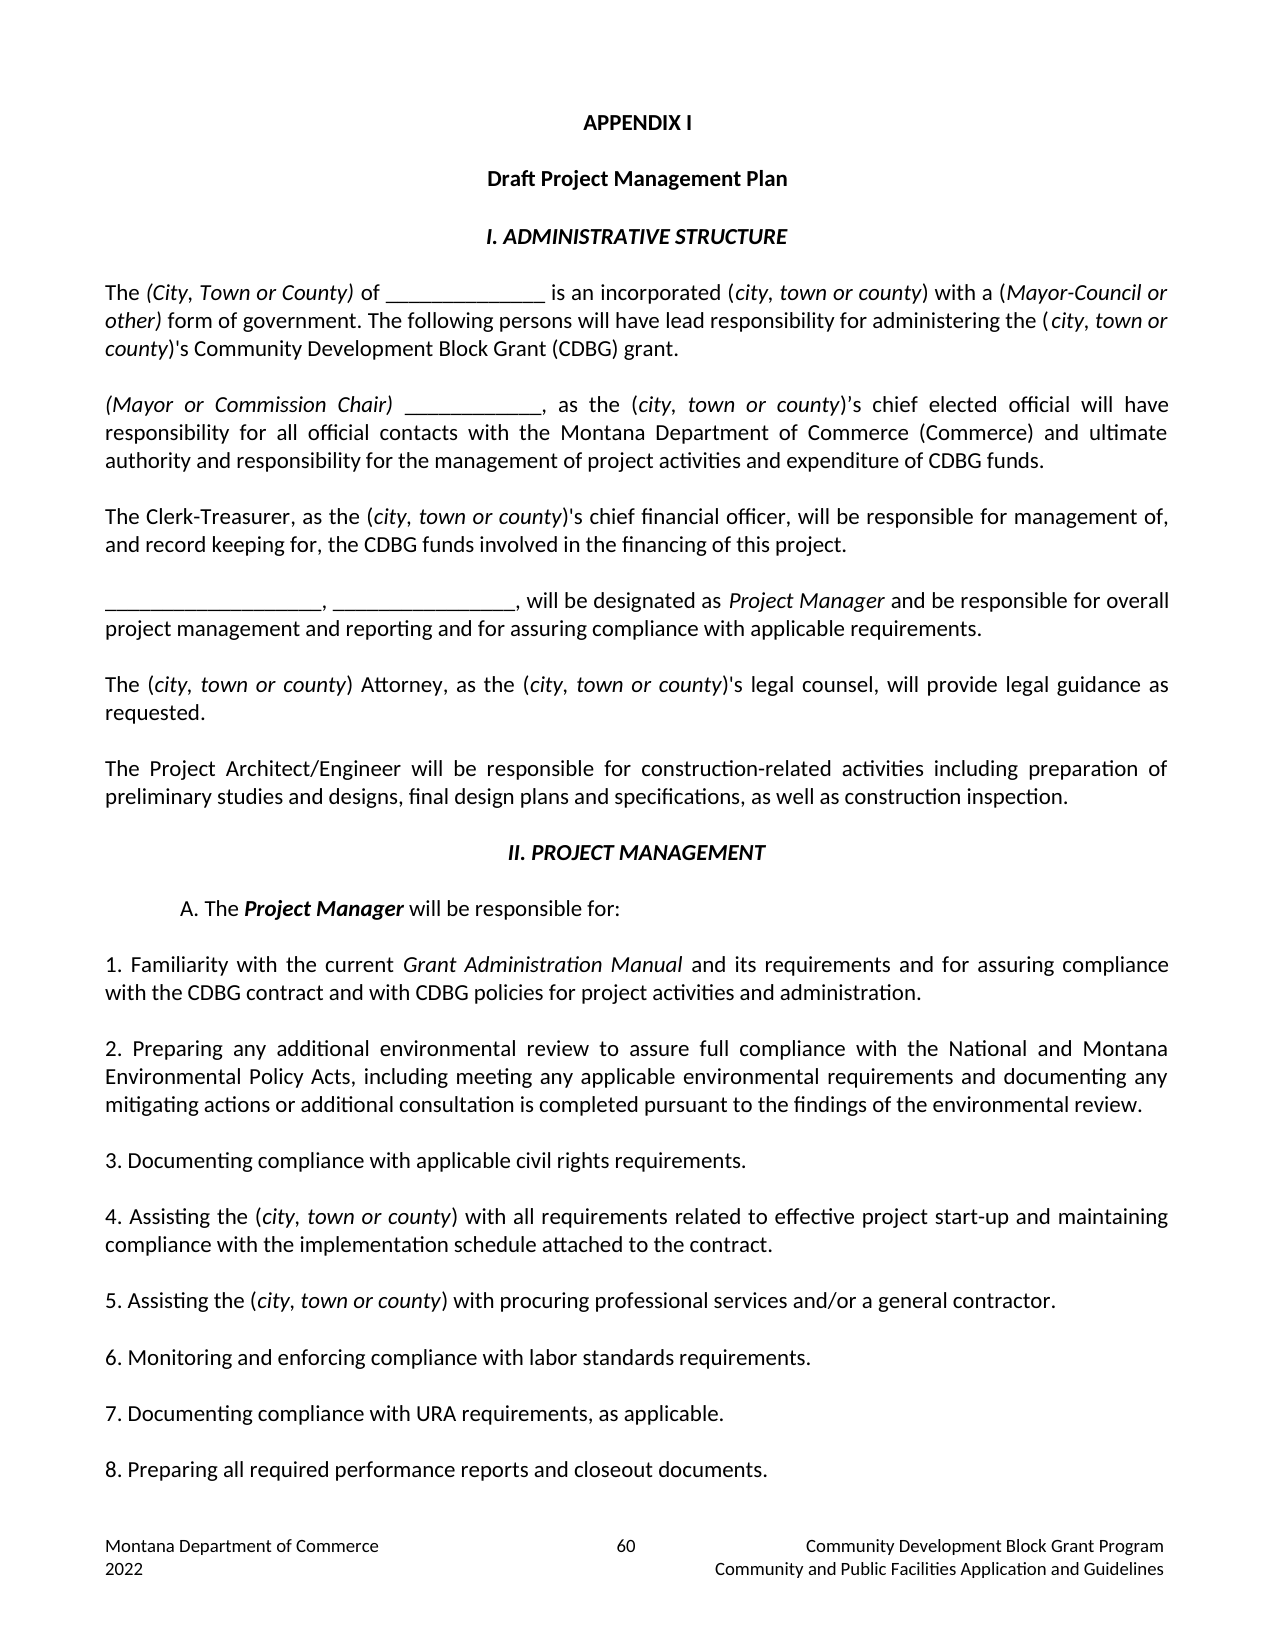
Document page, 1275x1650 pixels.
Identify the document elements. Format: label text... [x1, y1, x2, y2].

text APPENDIX I [105, 108, 1170, 136]
text I. ADMINISTRATIVE STRUCTURE [105, 222, 1170, 250]
text Draft Project Management Plan [105, 164, 1170, 192]
text The Project Architect/Engineer will be responsible for construction-related activities including preparation of preliminary studies and designs, final design plans and specifications, as well as construction inspection. [105, 754, 1170, 810]
text (Mayor or Commission Chair) ____________, as the (city, town or county)’s chief elected official will have responsibility for all official contacts with the Montana Department of Commerce (Commerce) and ultimate authority and responsibility for the management of project activities and expenditure of CDBG funds. [105, 390, 1170, 474]
text The (city, town or county) Attorney, as the (city, town or county)'s legal counsel, will provide legal guidance as requested. [105, 670, 1170, 726]
text 8. Preparing all required performance reports and closeout documents. [105, 1455, 1170, 1483]
text 7. Documenting compliance with URA requirements, as applicable. [105, 1399, 1170, 1427]
text 4. Assisting the (city, town or county) with all requirements related to effective project start-up and maintaining compliance with the implementation schedule attached to the contract. [105, 1202, 1170, 1258]
text 1. Familiarity with the current Grant Administration Manual and its requirements and for assuring compliance with the CDBG contract and with CDBG policies for project activities and administration. [105, 950, 1170, 1006]
text II. PROJECT MANAGEMENT [105, 838, 1170, 866]
text 6. Monitoring and enforcing compliance with labor standards requirements. [105, 1343, 1170, 1371]
text 5. Assisting the (city, town or county) with procuring professional services and/or a general contractor. [105, 1287, 1170, 1314]
text ___________________, ________________, will be designated as Project Manager and be responsible for overall project management and reporting and for assuring compliance with applicable requirements. [105, 586, 1170, 642]
text The Clerk-Treasurer, as the (city, town or county)'s chief financial officer, will be responsible for management of, and record keeping for, the CDBG funds involved in the financing of this project. [105, 502, 1170, 558]
text The (City, Town or County) of ______________ is an incorporated (city, town or county) with a (Mayor-Council or other) form of government. The following persons will have lead responsibility for administering the (city, town or county)'s Community Development Block Grant (CDBG) grant. [105, 278, 1170, 362]
text 2. Preparing any additional environmental review to assure full compliance with the National and Montana Environmental Policy Acts, including meeting any applicable environmental requirements and documenting any mitigating actions or additional consultation is completed pursuant to the findings of the environmental review. [105, 1034, 1170, 1118]
text A. The Project Manager will be responsible for: [180, 894, 1170, 922]
text 3. Documenting compliance with applicable civil rights requirements. [105, 1146, 1170, 1174]
